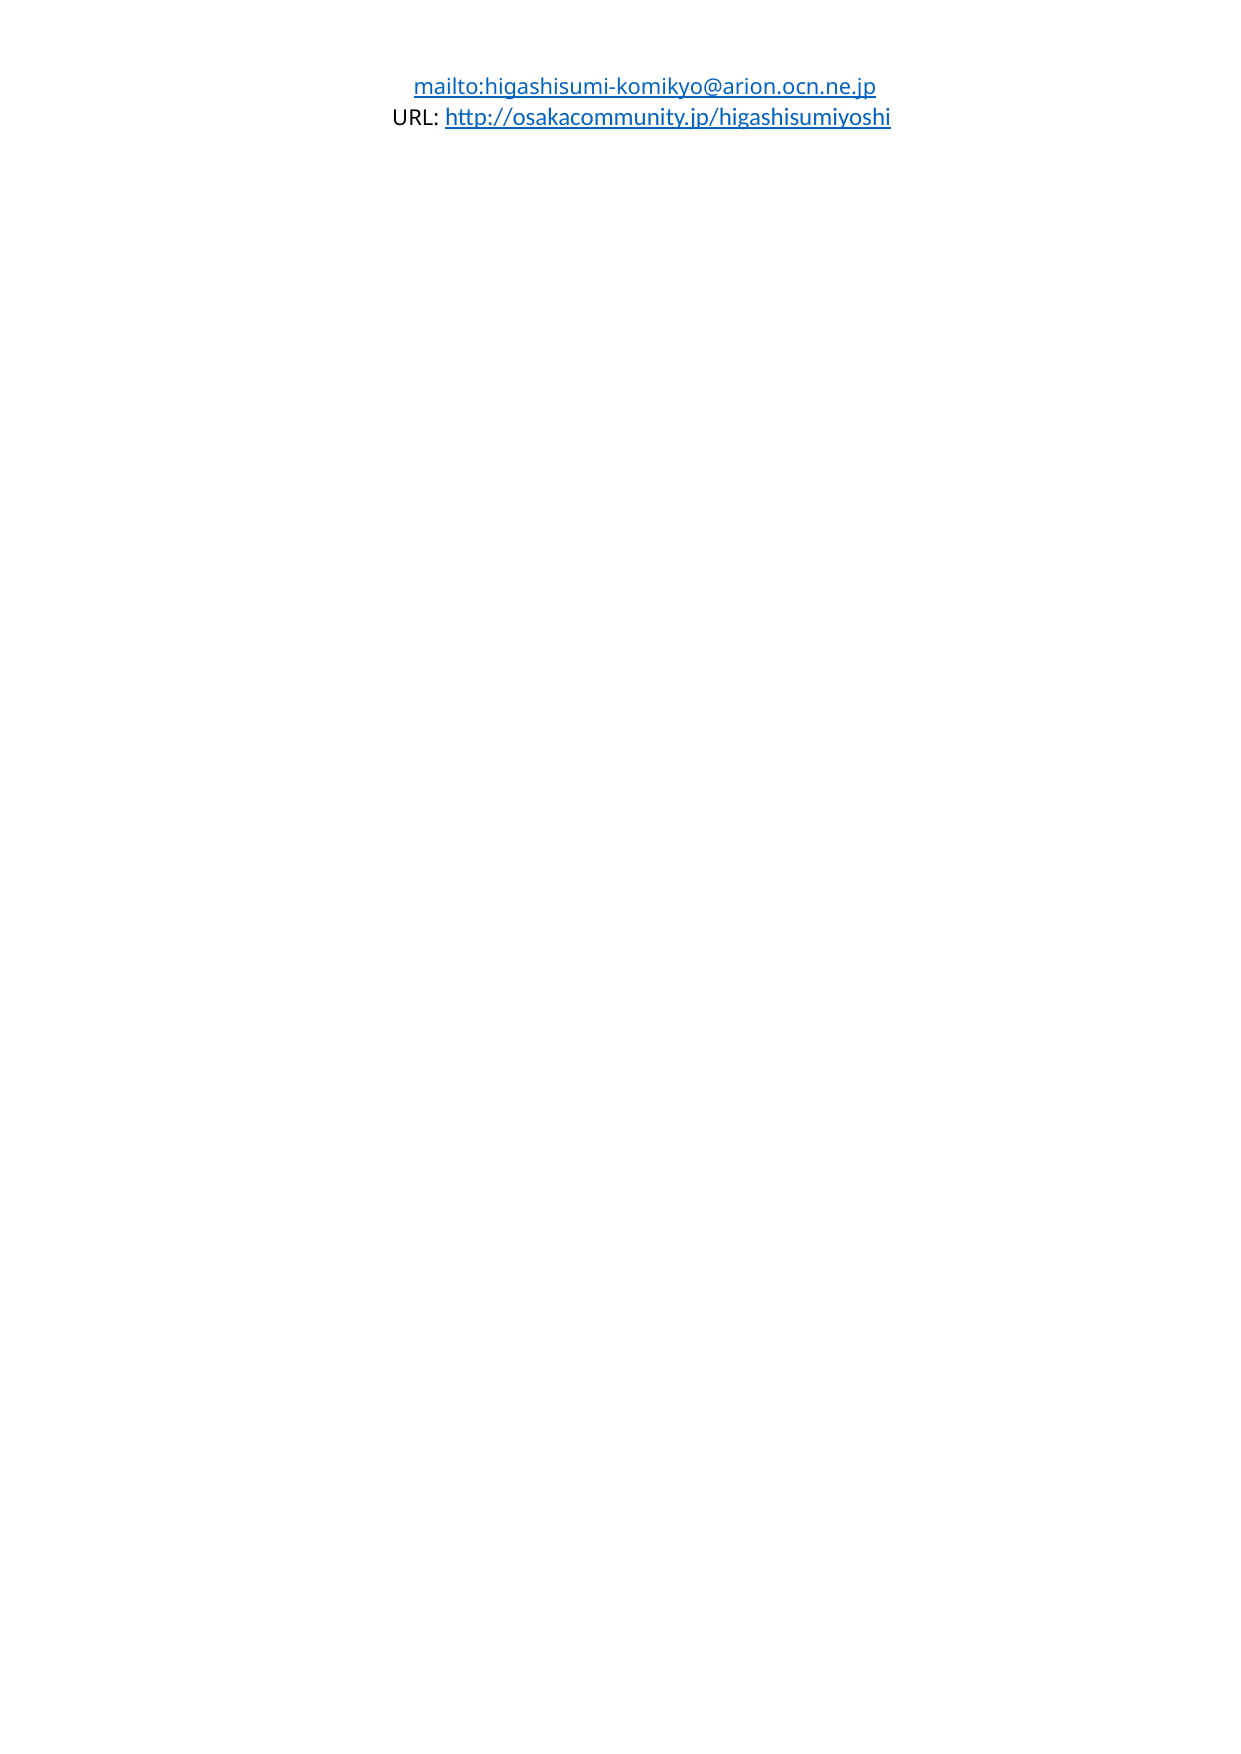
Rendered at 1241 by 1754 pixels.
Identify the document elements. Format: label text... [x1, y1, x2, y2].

text URL: http://osakacommunity.jp/higashisumiyoshi [182, 101, 1146, 132]
text mailto:higashisumi-komikyo@arion.ocn.ne.jp [182, 71, 1146, 101]
